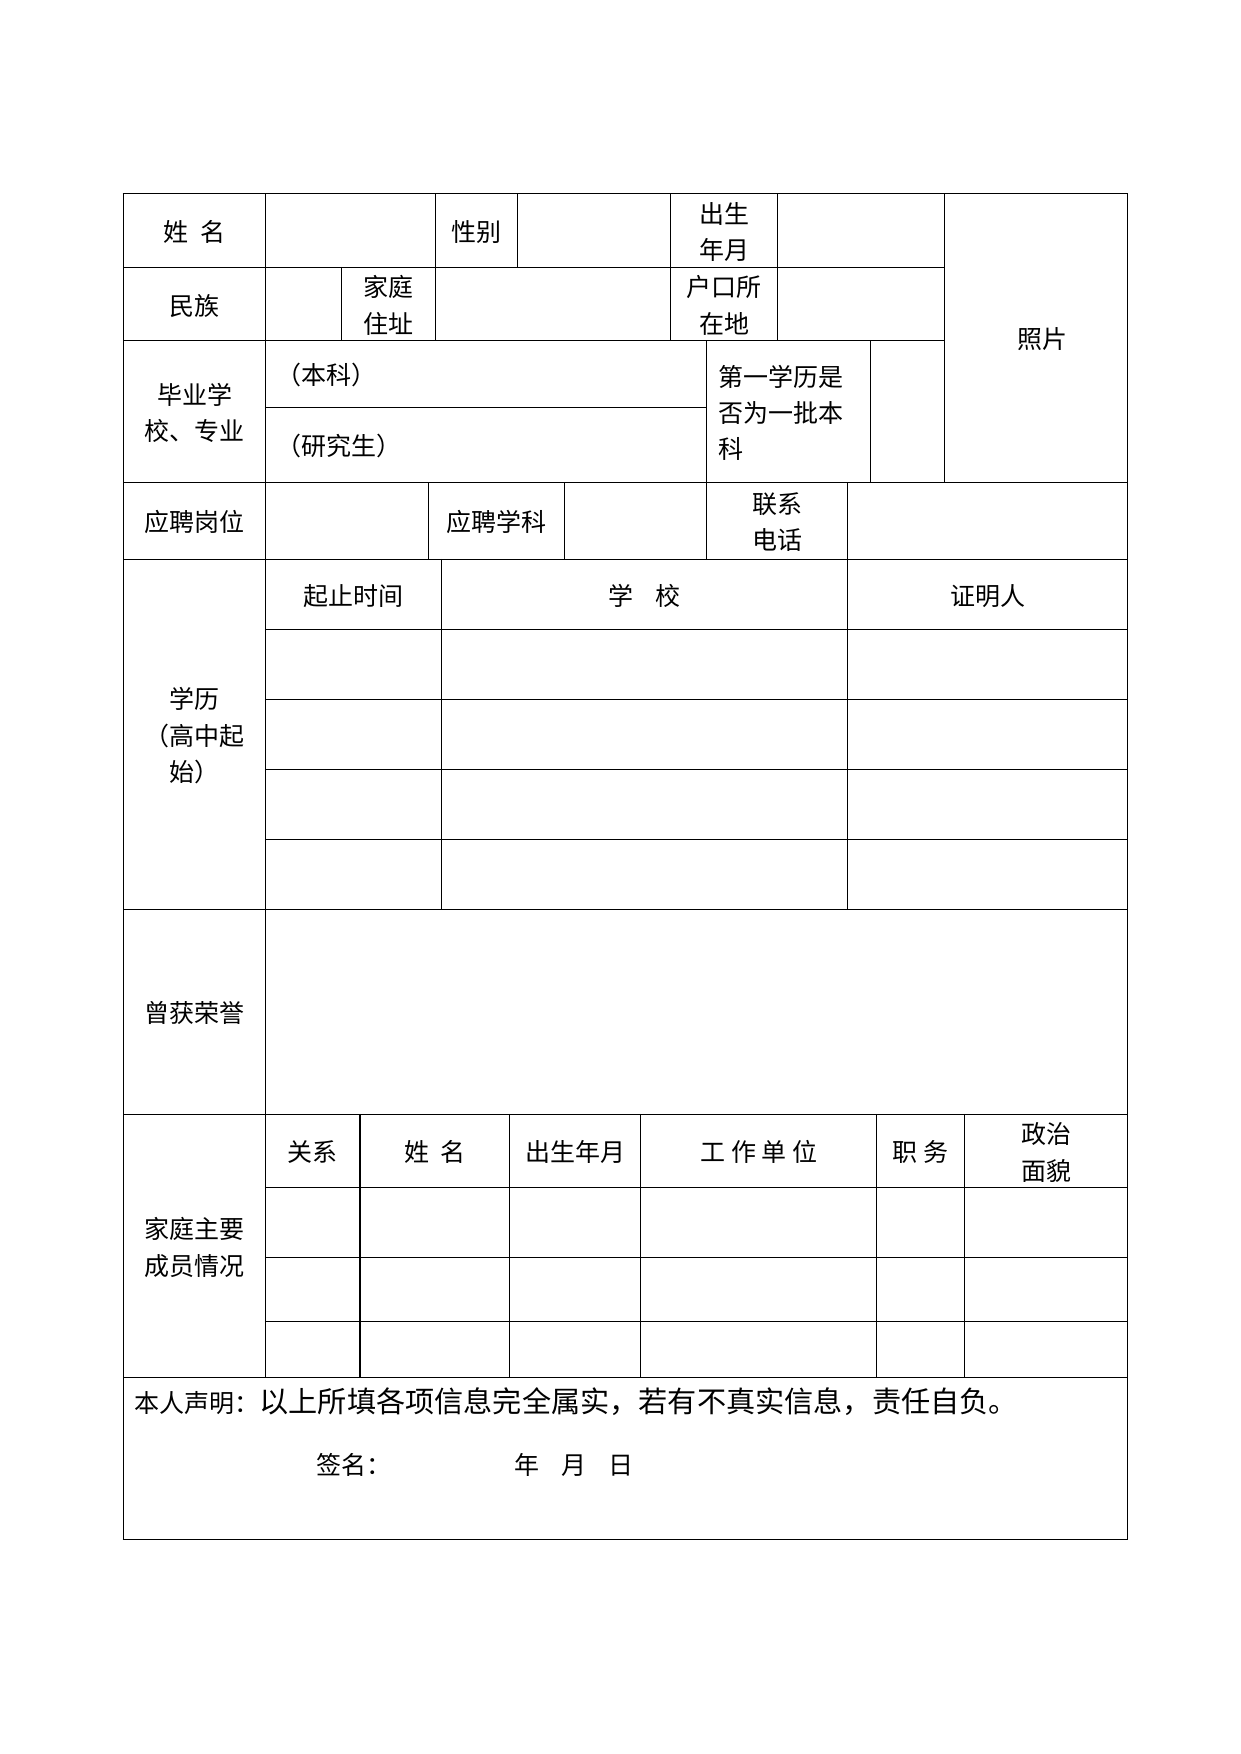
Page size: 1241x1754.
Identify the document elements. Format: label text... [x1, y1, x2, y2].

table_cell [510, 1258, 640, 1321]
table_header [266, 194, 435, 267]
table_cell [848, 700, 1127, 769]
table_cell [848, 770, 1127, 839]
table_cell [877, 1188, 964, 1257]
table_cell [871, 341, 944, 482]
table_cell 应聘岗位 [124, 483, 265, 559]
table_header 姓 名 [124, 194, 265, 267]
table_cell [848, 483, 1127, 559]
table_header 照片 [945, 194, 1127, 482]
table_header 性别 [436, 194, 517, 267]
table_cell [266, 770, 441, 839]
table_header [518, 194, 670, 267]
table_cell 职 务 [877, 1115, 964, 1187]
table_cell 第一学历是否为一批本科 [707, 341, 870, 482]
table_cell [442, 700, 847, 769]
table_cell 本人声明：以上所填各项信息完全属实，若有不真实信息，责任自负。 签名： 年 月 日 [124, 1378, 1127, 1539]
table_header [778, 194, 944, 267]
table_cell [877, 1258, 964, 1321]
table_header 出生 年月 [671, 194, 777, 267]
table_cell 工 作 单 位 [641, 1115, 876, 1187]
table_cell 学历 （高中起始） [124, 560, 265, 909]
table_cell [442, 840, 847, 909]
table_cell 起止时间 [266, 560, 441, 629]
table_cell 应聘学科 [429, 483, 564, 559]
table_cell [266, 910, 1127, 1114]
table_cell [641, 1322, 876, 1377]
table_cell [565, 483, 706, 559]
table_cell [266, 700, 441, 769]
table_cell [442, 630, 847, 699]
table_cell [641, 1188, 876, 1257]
table_cell [361, 1258, 509, 1321]
table_cell 毕业学校、专业 [124, 341, 265, 482]
table_cell 联系 电话 [707, 483, 847, 559]
table_cell [848, 840, 1127, 909]
table_cell [641, 1258, 876, 1321]
table_cell [778, 268, 944, 340]
table_cell 证明人 [848, 560, 1127, 629]
table_cell （本科） [266, 341, 706, 407]
table_cell 曾获荣誉 [124, 910, 265, 1114]
table_cell 出生年月 [510, 1115, 640, 1187]
table_cell [266, 483, 428, 559]
table_cell 学 校 [442, 560, 847, 629]
table_cell 家庭主要成员情况 [124, 1115, 265, 1377]
table_cell [436, 268, 670, 340]
table_cell [266, 630, 441, 699]
table_cell [510, 1188, 640, 1257]
table_cell [510, 1322, 640, 1377]
table_cell [266, 1322, 359, 1377]
table_cell [266, 1258, 359, 1321]
table_cell [361, 1188, 509, 1257]
table_cell 关系 [266, 1115, 359, 1187]
table_cell 家庭住址 [342, 268, 435, 340]
table_cell [877, 1322, 964, 1377]
table_cell [442, 770, 847, 839]
table_cell （研究生） [266, 408, 706, 482]
table_cell [361, 1322, 509, 1377]
table_cell [965, 1258, 1127, 1321]
table_cell 民族 [124, 268, 265, 340]
table_cell [266, 1188, 359, 1257]
table_cell [848, 630, 1127, 699]
table_cell [965, 1322, 1127, 1377]
table_cell 政治 面貌 [965, 1115, 1127, 1187]
table_cell 户口所在地 [671, 268, 777, 340]
table_cell [266, 840, 441, 909]
table_cell [965, 1188, 1127, 1257]
table_cell 姓 名 [361, 1115, 509, 1187]
table_cell [266, 268, 341, 340]
